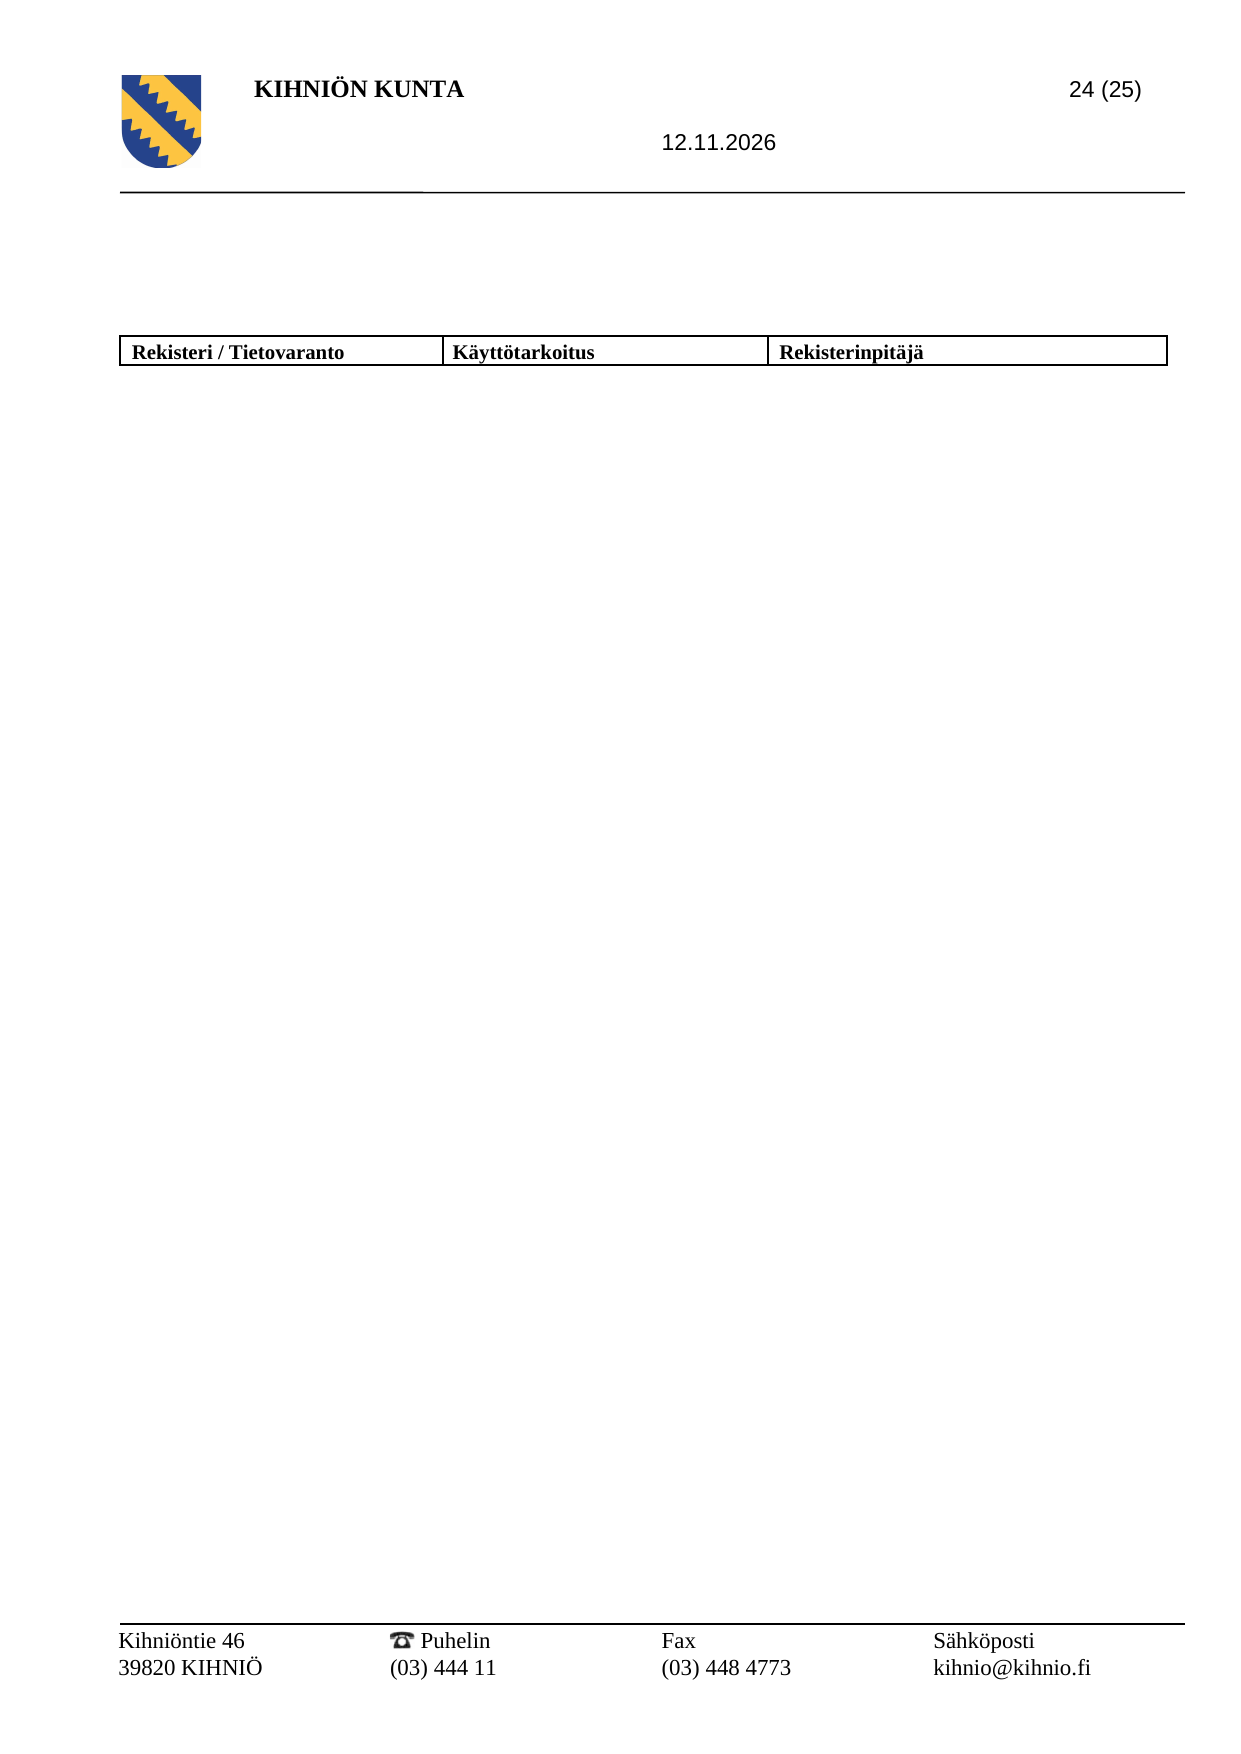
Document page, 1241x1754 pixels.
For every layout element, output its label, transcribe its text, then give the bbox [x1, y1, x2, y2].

picture [389, 1631, 415, 1649]
table_header Rekisterinpitäjä [769, 337, 1166, 364]
table_header Käyttötarkoitus [444, 337, 767, 364]
picture [120, 75, 202, 166]
table_header Rekisteri / Tietovaranto [121, 337, 442, 364]
